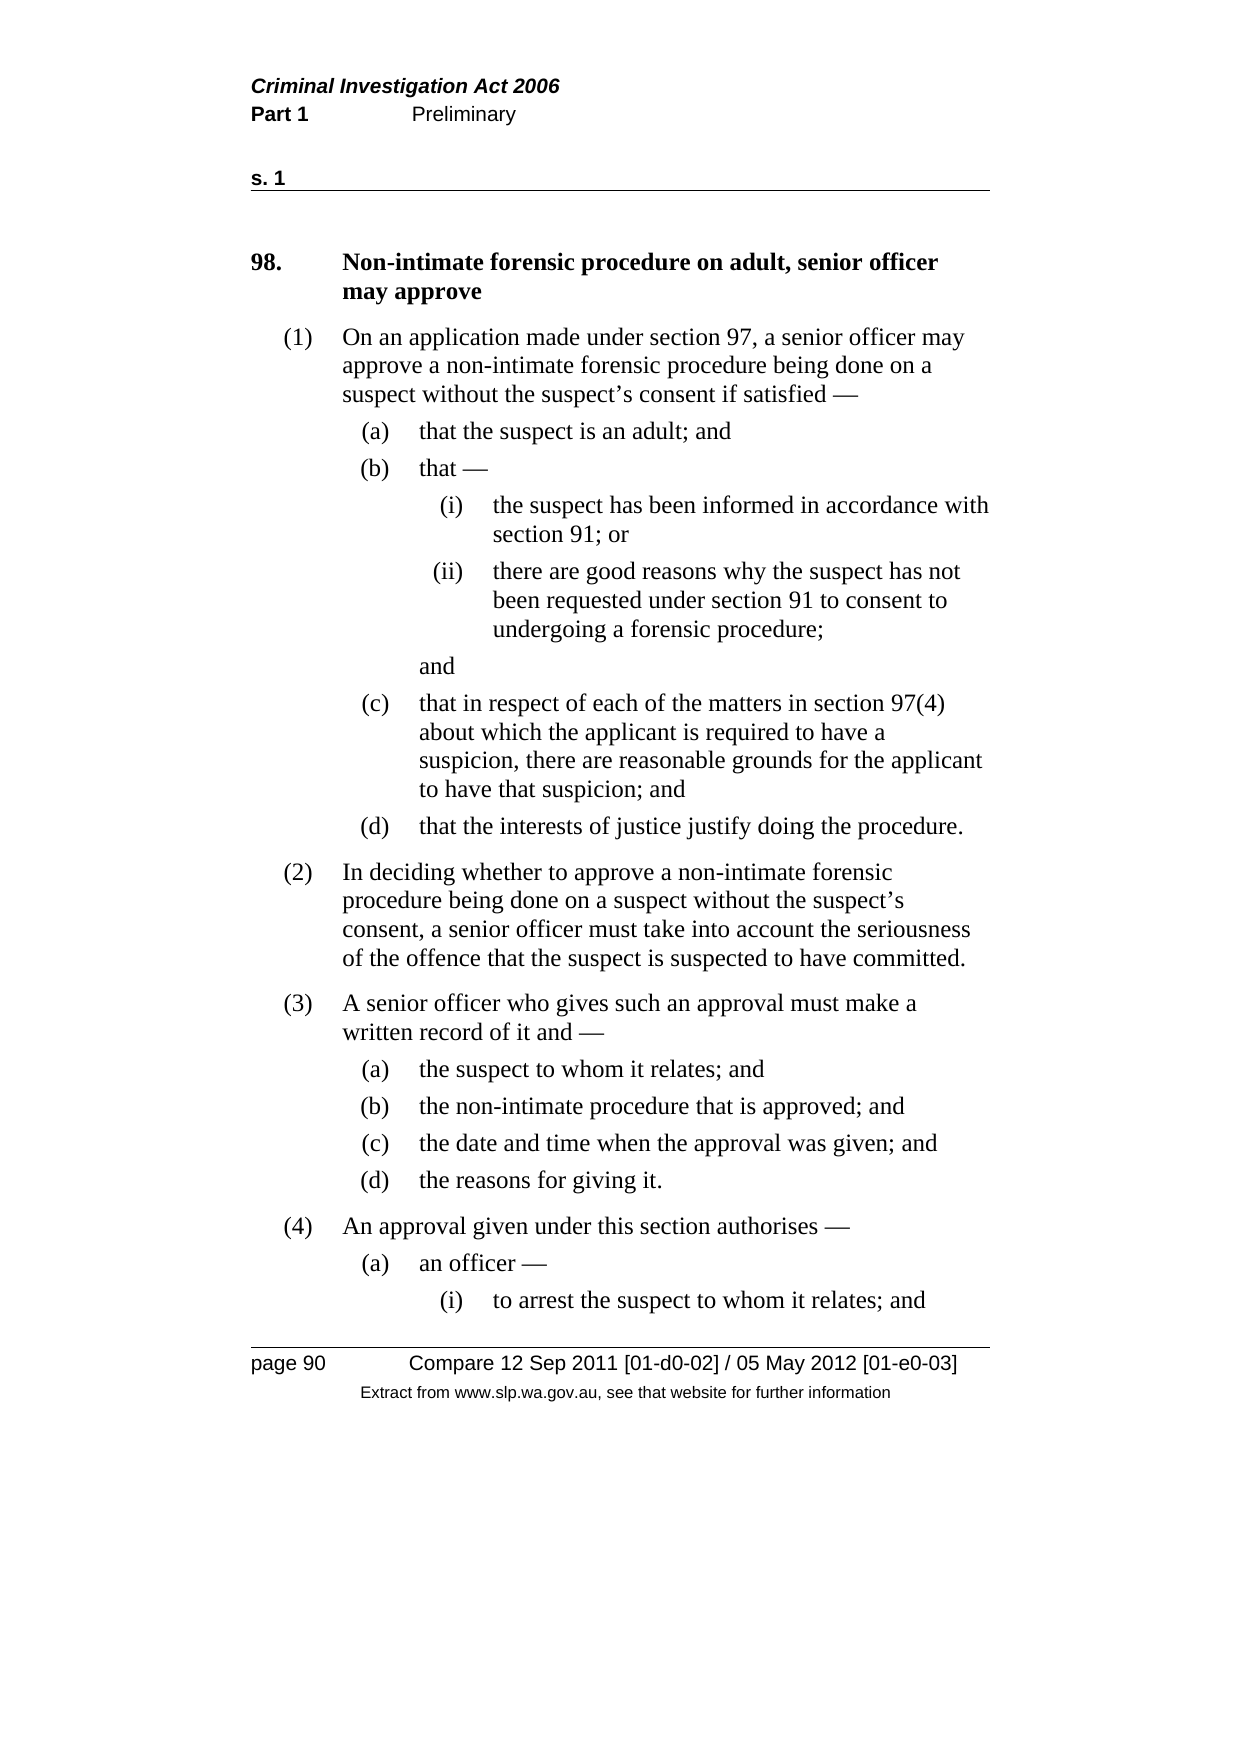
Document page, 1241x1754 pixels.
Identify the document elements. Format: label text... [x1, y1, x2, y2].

subtitle 98. Non-intimate forensic procedure on adult, senior officer may approve [251, 247, 990, 305]
text (b) that — [251, 453, 990, 482]
text (2) In deciding whether to approve a non-intimate forensic procedure being done on a suspect without the suspect’s consent, a senior officer must take into account the seriousness of the offence that the suspect is suspected to have committed. [251, 857, 990, 972]
text (3) A senior officer who gives such an approval must make a written record of it and — [251, 988, 990, 1046]
text (ii) there are good reasons why the suspect has not been requested under section 91 to consent to undergoing a forensic procedure; [251, 556, 990, 642]
text (i) to arrest the suspect to whom it relates; and [251, 1285, 990, 1314]
text (c) the date and time when the approval was given; and [251, 1128, 990, 1157]
text (a) the suspect to whom it relates; and [251, 1054, 990, 1083]
text (b) the non-intimate procedure that is approved; and [251, 1091, 990, 1120]
text and [251, 651, 990, 679]
text (a) an officer — [251, 1248, 990, 1277]
text (i) the suspect has been informed in accordance with section 91; or [251, 490, 990, 548]
text (a) that the suspect is an adult; and [251, 416, 990, 445]
text (1) On an application made under section 97, a senior officer may approve a non-intimate forensic procedure being done on a suspect without the suspect’s consent if satisfied — [251, 322, 990, 408]
text (4) An approval given under this section authorises — [251, 1211, 990, 1239]
text (d) that the interests of justice justify doing the procedure. [251, 811, 990, 840]
text (c) that in respect of each of the matters in section 97(4) about which the applicant is required to have a suspicion, there are reasonable grounds for the applicant to have that suspicion; and [251, 688, 990, 803]
text (d) the reasons for giving it. [251, 1165, 990, 1194]
